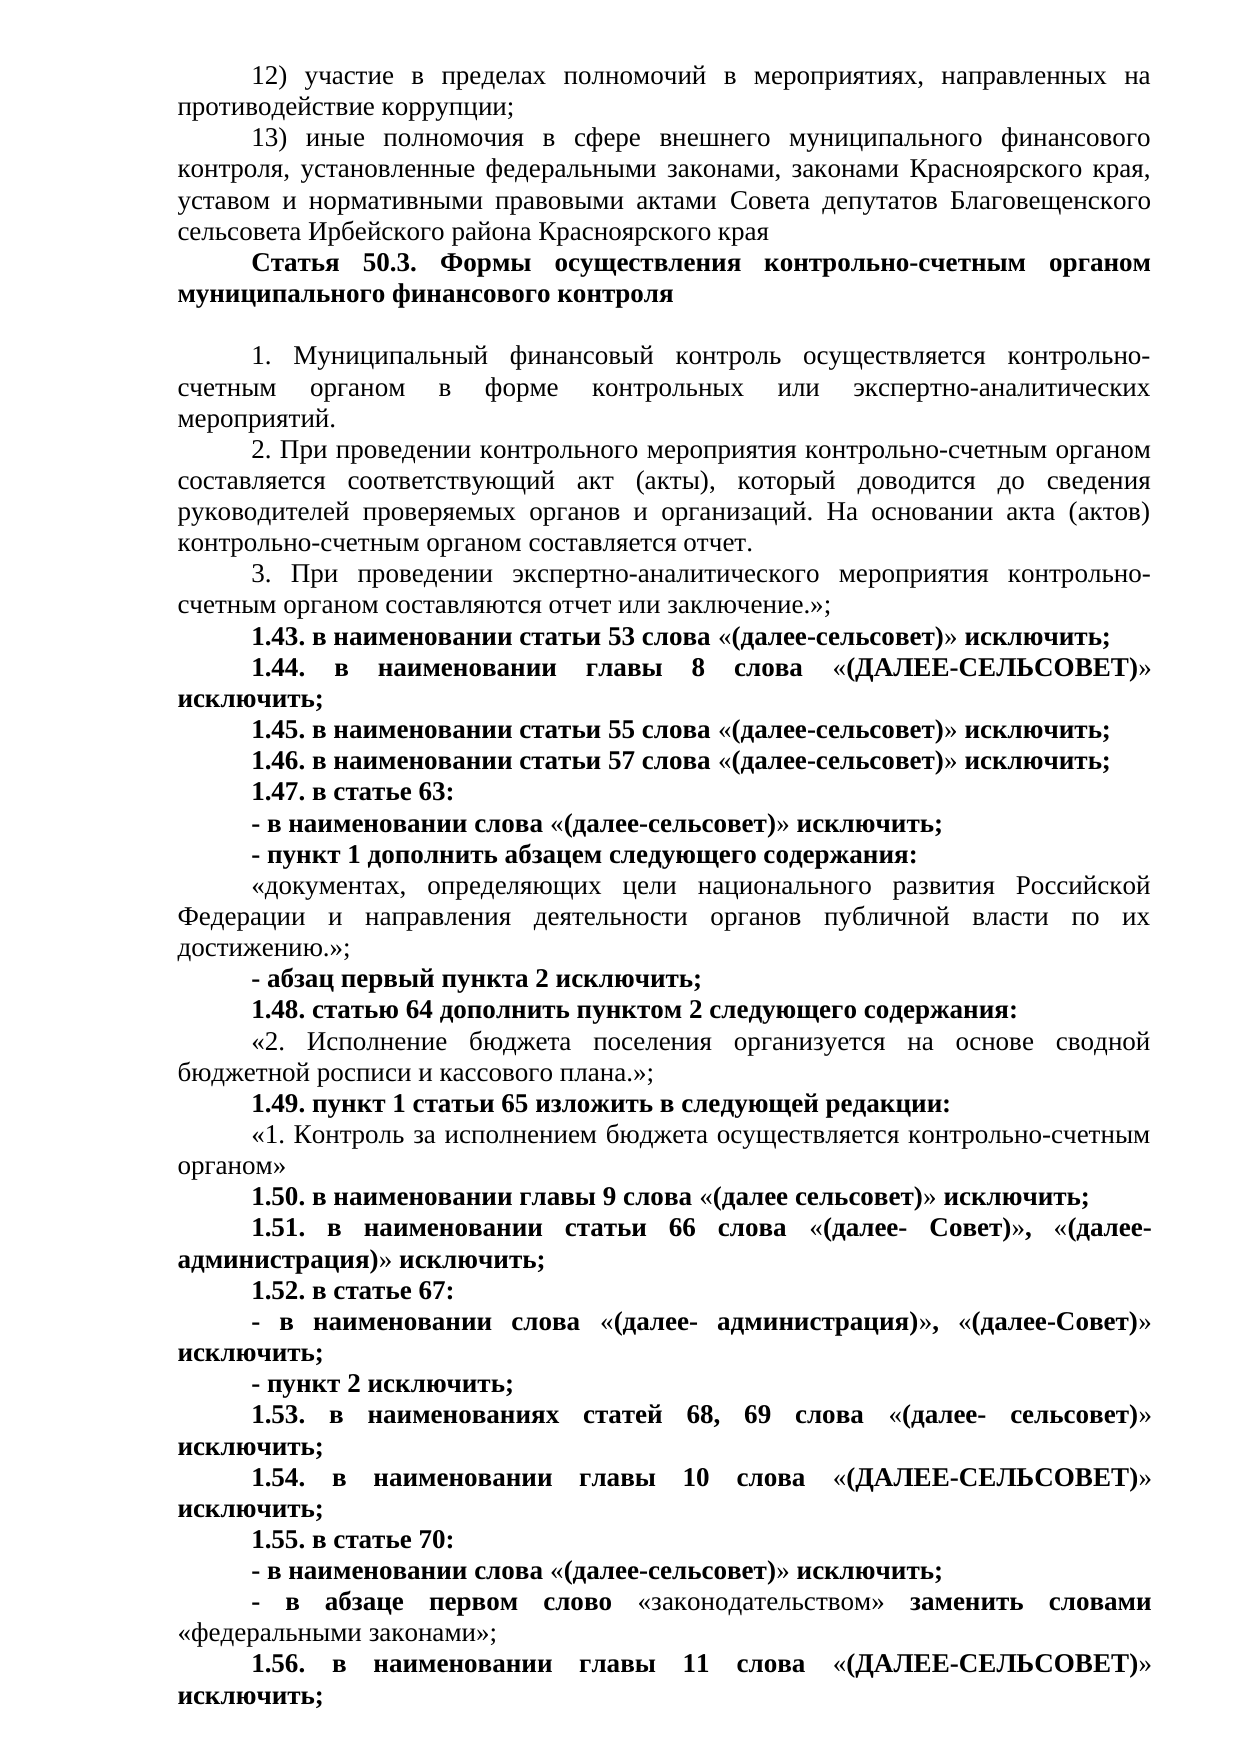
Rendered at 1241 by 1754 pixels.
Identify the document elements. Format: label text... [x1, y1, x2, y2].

text 1.45. в наименовании статьи 55 слова «(далее-сельсовет)» исключить; [177, 713, 1152, 744]
text 1.51. в наименовании статьи 66 слова «(далее- Совет)», «(далее- администрация)» исключить; [177, 1212, 1152, 1274]
text 12) участие в пределах полномочий в мероприятиях, направленных на противодействие коррупции; [177, 59, 1152, 121]
text 1.43. в наименовании статьи 53 слова «(далее-сельсовет)» исключить; [177, 620, 1152, 651]
text - в абзаце первом слово «законодательством» заменить словами «федеральными законами»; [177, 1585, 1152, 1648]
text 1.54. в наименовании главы 10 слова «(ДАЛЕЕ-СЕЛЬСОВЕТ)» исключить; [177, 1461, 1152, 1523]
text 2. При проведении контрольного мероприятия контрольно-счетным органом составляется соответствующий акт (акты), который доводится до сведения руководителей проверяемых органов и организаций. На основании акта (актов) контрольно-счетным органом составляется отчет. [177, 433, 1152, 557]
text - в наименовании слова «(далее-сельсовет)» исключить; [177, 807, 1152, 838]
text «2. Исполнение бюджета поселения организуется на основе сводной бюджетной росписи и кассового плана.»; [177, 1025, 1152, 1087]
text 1.47. в статье 63: [177, 776, 1152, 807]
text 1.52. в статье 67: [177, 1274, 1152, 1305]
text 1.44. в наименовании главы 8 слова «(ДАЛЕЕ-СЕЛЬСОВЕТ)» исключить; [177, 651, 1152, 713]
list 13) иные полномочия в сфере внешнего муниципального финансового контроля, установленные федеральными законами, законами Красноярского края, уставом и нормативными правовыми актами Совета депутатов Благовещенского сельсовета Ирбейского района Красноярского края [177, 121, 1152, 246]
text «документах, определяющих цели национального развития Российской Федерации и направления деятельности органов публичной власти по их достижению.»; [177, 869, 1152, 962]
text - пункт 1 дополнить абзацем следующего содержания: [177, 838, 1152, 869]
text 1.48. статью 64 дополнить пунктом 2 следующего содержания: [177, 993, 1152, 1025]
text 3. При проведении экспертно-аналитического мероприятия контрольно-счетным органом составляются отчет или заключение.»; [177, 557, 1152, 620]
text 1.55. в статье 70: [177, 1523, 1152, 1554]
text 1.46. в наименовании статьи 57 слова «(далее-сельсовет)» исключить; [177, 744, 1152, 776]
text 1.56. в наименовании главы 11 слова «(ДАЛЕЕ-СЕЛЬСОВЕТ)» исключить; [177, 1648, 1152, 1710]
text 1.50. в наименовании главы 9 слова «(далее сельсовет)» исключить; [177, 1180, 1152, 1212]
text Статья 50.3. Формы осуществления контрольно-счетным органом муниципального финансового контроля [177, 246, 1152, 308]
text - пункт 2 исключить; [177, 1367, 1152, 1398]
text 1.49. пункт 1 статьи 65 изложить в следующей редакции: [177, 1087, 1152, 1118]
text - абзац первый пункта 2 исключить; [177, 962, 1152, 993]
text - в наименовании слова «(далее- администрация)», «(далее-Совет)» исключить; [177, 1305, 1152, 1367]
text 1. Муниципальный финансовый контроль осуществляется контрольно-счетным органом в форме контрольных или экспертно-аналитических мероприятий. [177, 339, 1152, 433]
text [177, 1554, 1152, 1585]
text 1.53. в наименованиях статей 68, 69 слова «(далее- сельсовет)» исключить; [177, 1398, 1152, 1461]
text «1. Контроль за исполнением бюджета осуществляется контрольно-счетным органом» [177, 1118, 1152, 1180]
